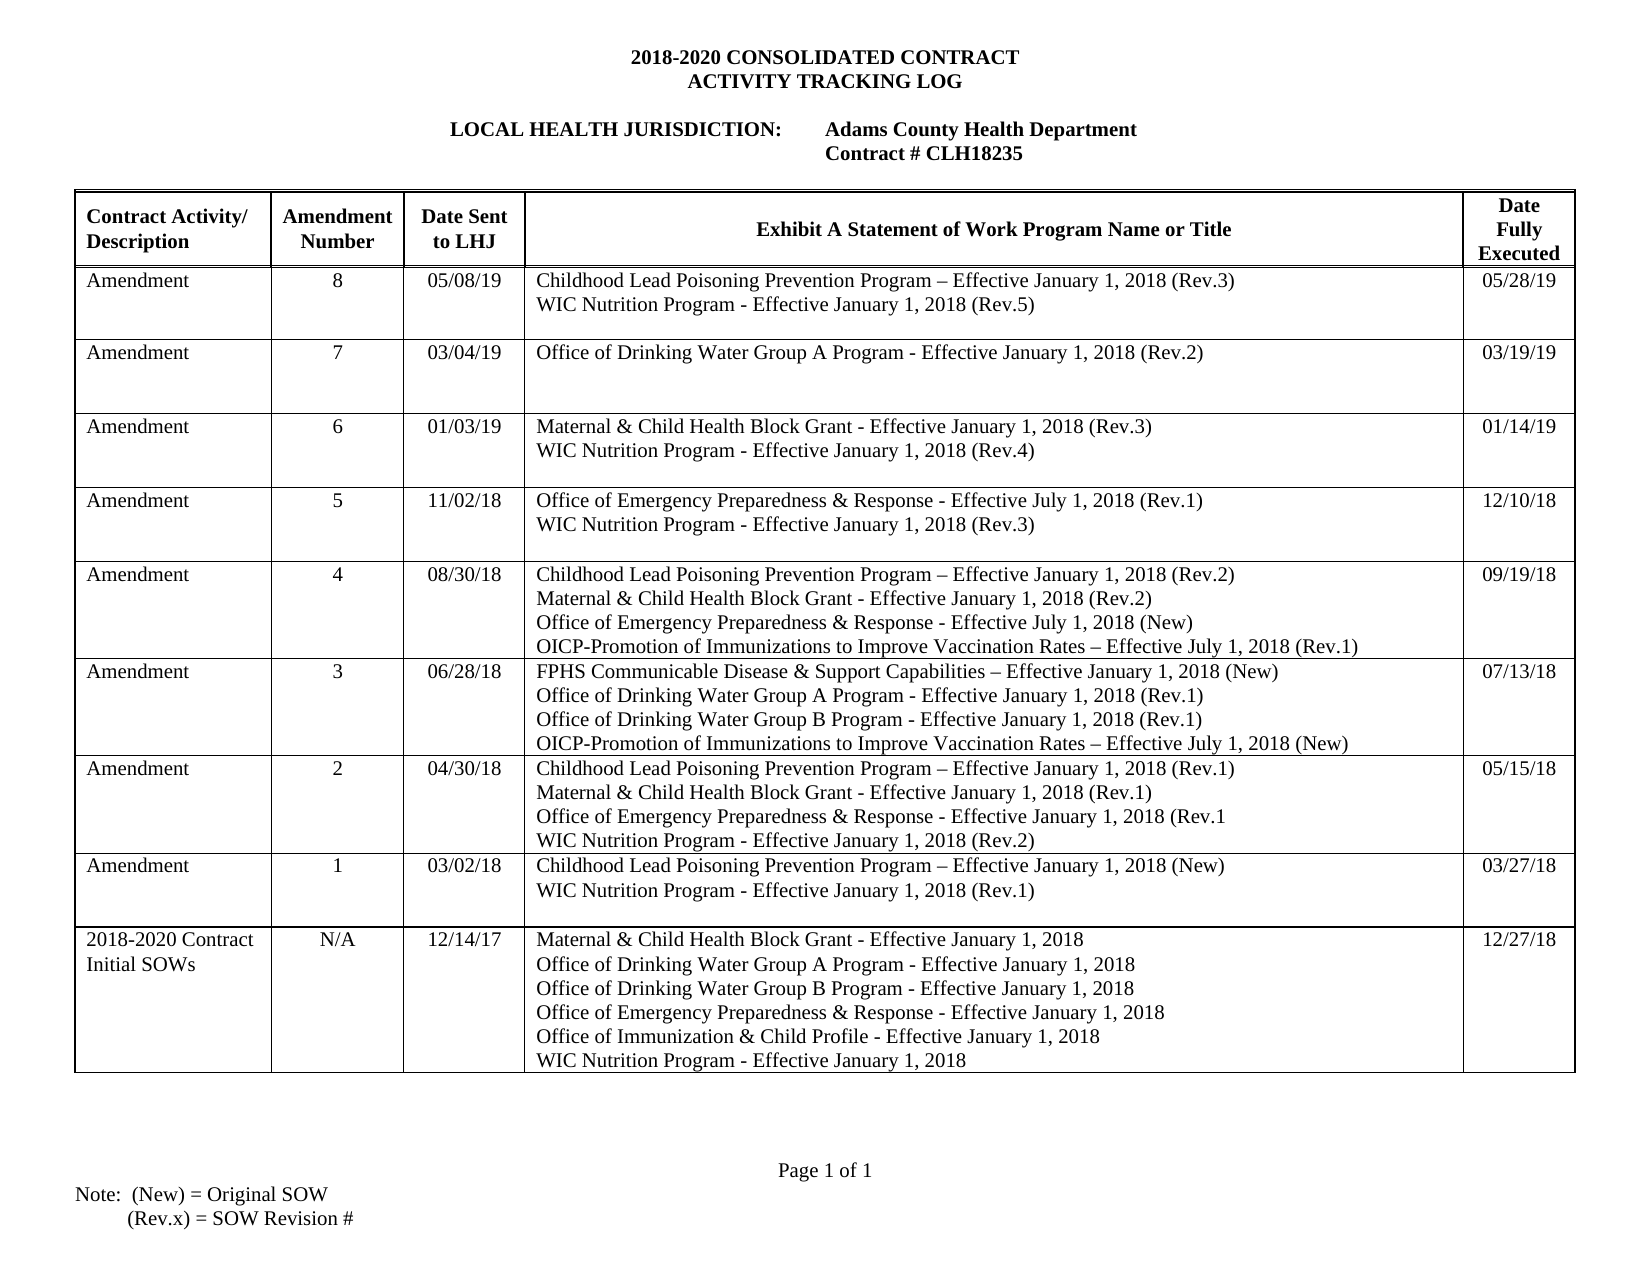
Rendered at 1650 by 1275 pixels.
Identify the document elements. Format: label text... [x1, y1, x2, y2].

table_cell 12/27/18 [1464, 928, 1574, 1072]
table_cell FPHS Communicable Disease & Support Capabilities – Effective January 1, 2018 (New) Office of Drinking Water Group A Program - Effective January 1, 2018 (Rev.1) Office of Drinking Water Group B Program - Effective January 1, 2018 (Rev.1) OICP-Promotion of Immunizations to Improve Vaccination Rates – Effective July 1, 2018 (New) [525, 659, 1463, 755]
table_cell Amendment [76, 414, 271, 487]
table_cell 12/14/17 [404, 928, 524, 1072]
table_cell 08/30/18 [404, 562, 524, 658]
table_header Exhibit A Statement of Work Program Name or Title [526, 193, 1462, 265]
table_cell 03/19/19 [1464, 340, 1574, 413]
table_cell Amendment [76, 268, 271, 339]
table_cell 03/27/18 [1464, 854, 1574, 926]
table_cell 2018-2020 Contract Initial SOWs [76, 928, 271, 1072]
table_cell 6 [272, 414, 403, 487]
table_cell 1 [272, 854, 403, 926]
table_cell Amendment [76, 659, 271, 755]
table_header Date Fully Executed [1464, 193, 1574, 265]
table_cell 01/14/19 [1464, 414, 1574, 487]
table_cell 05/15/18 [1464, 756, 1574, 852]
table_cell 06/28/18 [404, 659, 524, 755]
table_cell 09/19/18 [1464, 562, 1574, 658]
table_header Amendment Number [272, 193, 403, 265]
table_header Contract Activity/ Description [76, 193, 270, 265]
table_cell N/A [272, 928, 403, 1072]
table_cell 5 [272, 488, 403, 561]
table_cell Childhood Lead Poisoning Prevention Program – Effective January 1, 2018 (New) WIC Nutrition Program - Effective January 1, 2018 (Rev.1) [525, 854, 1463, 926]
table_cell Office of Drinking Water Group A Program - Effective January 1, 2018 (Rev.2) [525, 340, 1463, 413]
table_cell 04/30/18 [404, 756, 524, 852]
table_cell 11/02/18 [404, 488, 524, 561]
table_cell Childhood Lead Poisoning Prevention Program – Effective January 1, 2018 (Rev.1) Maternal & Child Health Block Grant - Effective January 1, 2018 (Rev.1) Office of Emergency Preparedness & Response - Effective January 1, 2018 (Rev.1 WIC Nutrition Program - Effective January 1, 2018 (Rev.2) [525, 756, 1463, 852]
table_cell 2 [272, 756, 403, 852]
table_cell Childhood Lead Poisoning Prevention Program – Effective January 1, 2018 (Rev.2) Maternal & Child Health Block Grant - Effective January 1, 2018 (Rev.2) Office of Emergency Preparedness & Response - Effective July 1, 2018 (New) OICP-Promotion of Immunizations to Improve Vaccination Rates – Effective July 1, 2018 (Rev.1) [525, 562, 1463, 658]
table_cell Amendment [76, 854, 271, 926]
table_cell 01/03/19 [404, 414, 524, 487]
table_cell Amendment [76, 340, 271, 413]
table_cell Amendment [76, 488, 271, 561]
table_cell 07/13/18 [1464, 659, 1574, 755]
table_header Date Sent to LHJ [405, 193, 524, 265]
table_cell Maternal & Child Health Block Grant - Effective January 1, 2018 (Rev.3) WIC Nutrition Program - Effective January 1, 2018 (Rev.4) [525, 414, 1463, 487]
table_cell Amendment [76, 756, 271, 852]
table_cell 03/04/19 [404, 340, 524, 413]
table_cell 03/02/18 [404, 854, 524, 926]
table_cell 7 [272, 340, 403, 413]
table_cell Amendment [76, 562, 271, 658]
table_cell 05/28/19 [1464, 268, 1574, 339]
table_cell Maternal & Child Health Block Grant - Effective January 1, 2018 Office of Drinking Water Group A Program - Effective January 1, 2018 Office of Drinking Water Group B Program - Effective January 1, 2018 Office of Emergency Preparedness & Response - Effective January 1, 2018 Office of Immunization & Child Profile - Effective January 1, 2018 WIC Nutrition Program - Effective January 1, 2018 [525, 928, 1463, 1072]
table_cell 8 [272, 268, 403, 339]
table_cell Childhood Lead Poisoning Prevention Program – Effective January 1, 2018 (Rev.3) WIC Nutrition Program - Effective January 1, 2018 (Rev.5) [525, 268, 1463, 339]
table_cell 12/10/18 [1464, 488, 1574, 561]
table_cell Office of Emergency Preparedness & Response - Effective July 1, 2018 (Rev.1) WIC Nutrition Program - Effective January 1, 2018 (Rev.3) [525, 488, 1463, 561]
table_cell 05/08/19 [404, 268, 524, 339]
table_cell 4 [272, 562, 403, 658]
table_cell 3 [272, 659, 403, 755]
